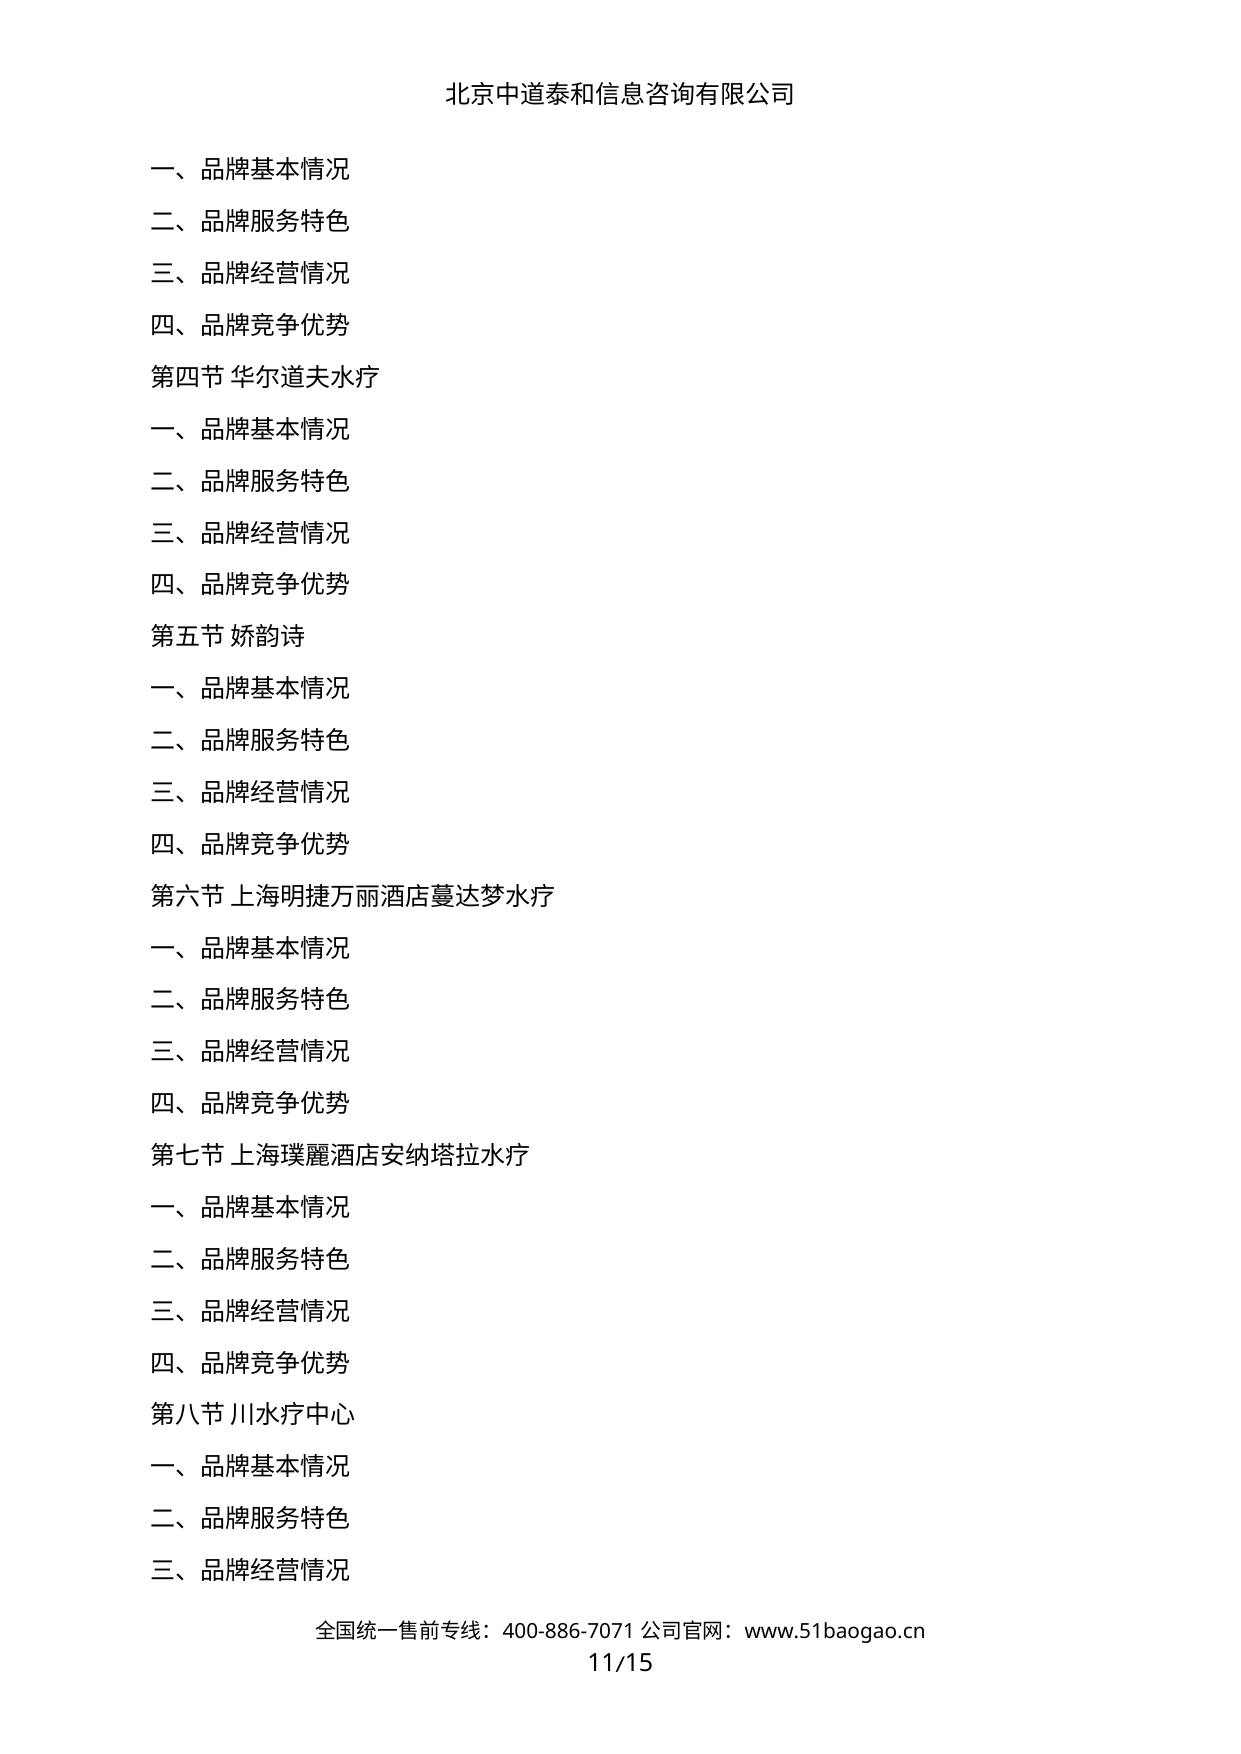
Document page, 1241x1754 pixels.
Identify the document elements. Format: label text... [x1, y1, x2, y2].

text 四、品牌竞争优势 [150, 1343, 1090, 1379]
text 二、品牌服务特色 [150, 980, 1090, 1016]
text 三、品牌经营情况 [150, 772, 1090, 809]
text 一、品牌基本情况 [150, 928, 1090, 964]
text 二、品牌服务特色 [150, 1239, 1090, 1276]
text 三、品牌经营情况 [150, 254, 1090, 290]
text 一、品牌基本情况 [150, 1187, 1090, 1224]
text 四、品牌竞争优势 [150, 1084, 1090, 1120]
text 二、品牌服务特色 [150, 721, 1090, 757]
text 三、品牌经营情况 [150, 1032, 1090, 1068]
text 一、品牌基本情况 [150, 1447, 1090, 1483]
text 三、品牌经营情况 [150, 1551, 1090, 1587]
text 第八节 川水疗中心 [150, 1395, 1090, 1431]
text 二、品牌服务特色 [150, 202, 1090, 238]
text 四、品牌竞争优势 [150, 824, 1090, 861]
text 二、品牌服务特色 [150, 461, 1090, 497]
text 四、品牌竞争优势 [150, 306, 1090, 342]
text 三、品牌经营情况 [150, 513, 1090, 549]
text 二、品牌服务特色 [150, 1499, 1090, 1535]
text 第六节 上海明捷万丽酒店蔓达梦水疗 [150, 876, 1090, 912]
text 一、品牌基本情况 [150, 669, 1090, 705]
text 一、品牌基本情况 [150, 409, 1090, 446]
text 一、品牌基本情况 [150, 150, 1090, 186]
text 三、品牌经营情况 [150, 1291, 1090, 1327]
text 第五节 娇韵诗 [150, 617, 1090, 653]
text 四、品牌竞争优势 [150, 565, 1090, 601]
text 第四节 华尔道夫水疗 [150, 357, 1090, 394]
text 第七节 上海璞麗酒店安纳塔拉水疗 [150, 1136, 1090, 1172]
